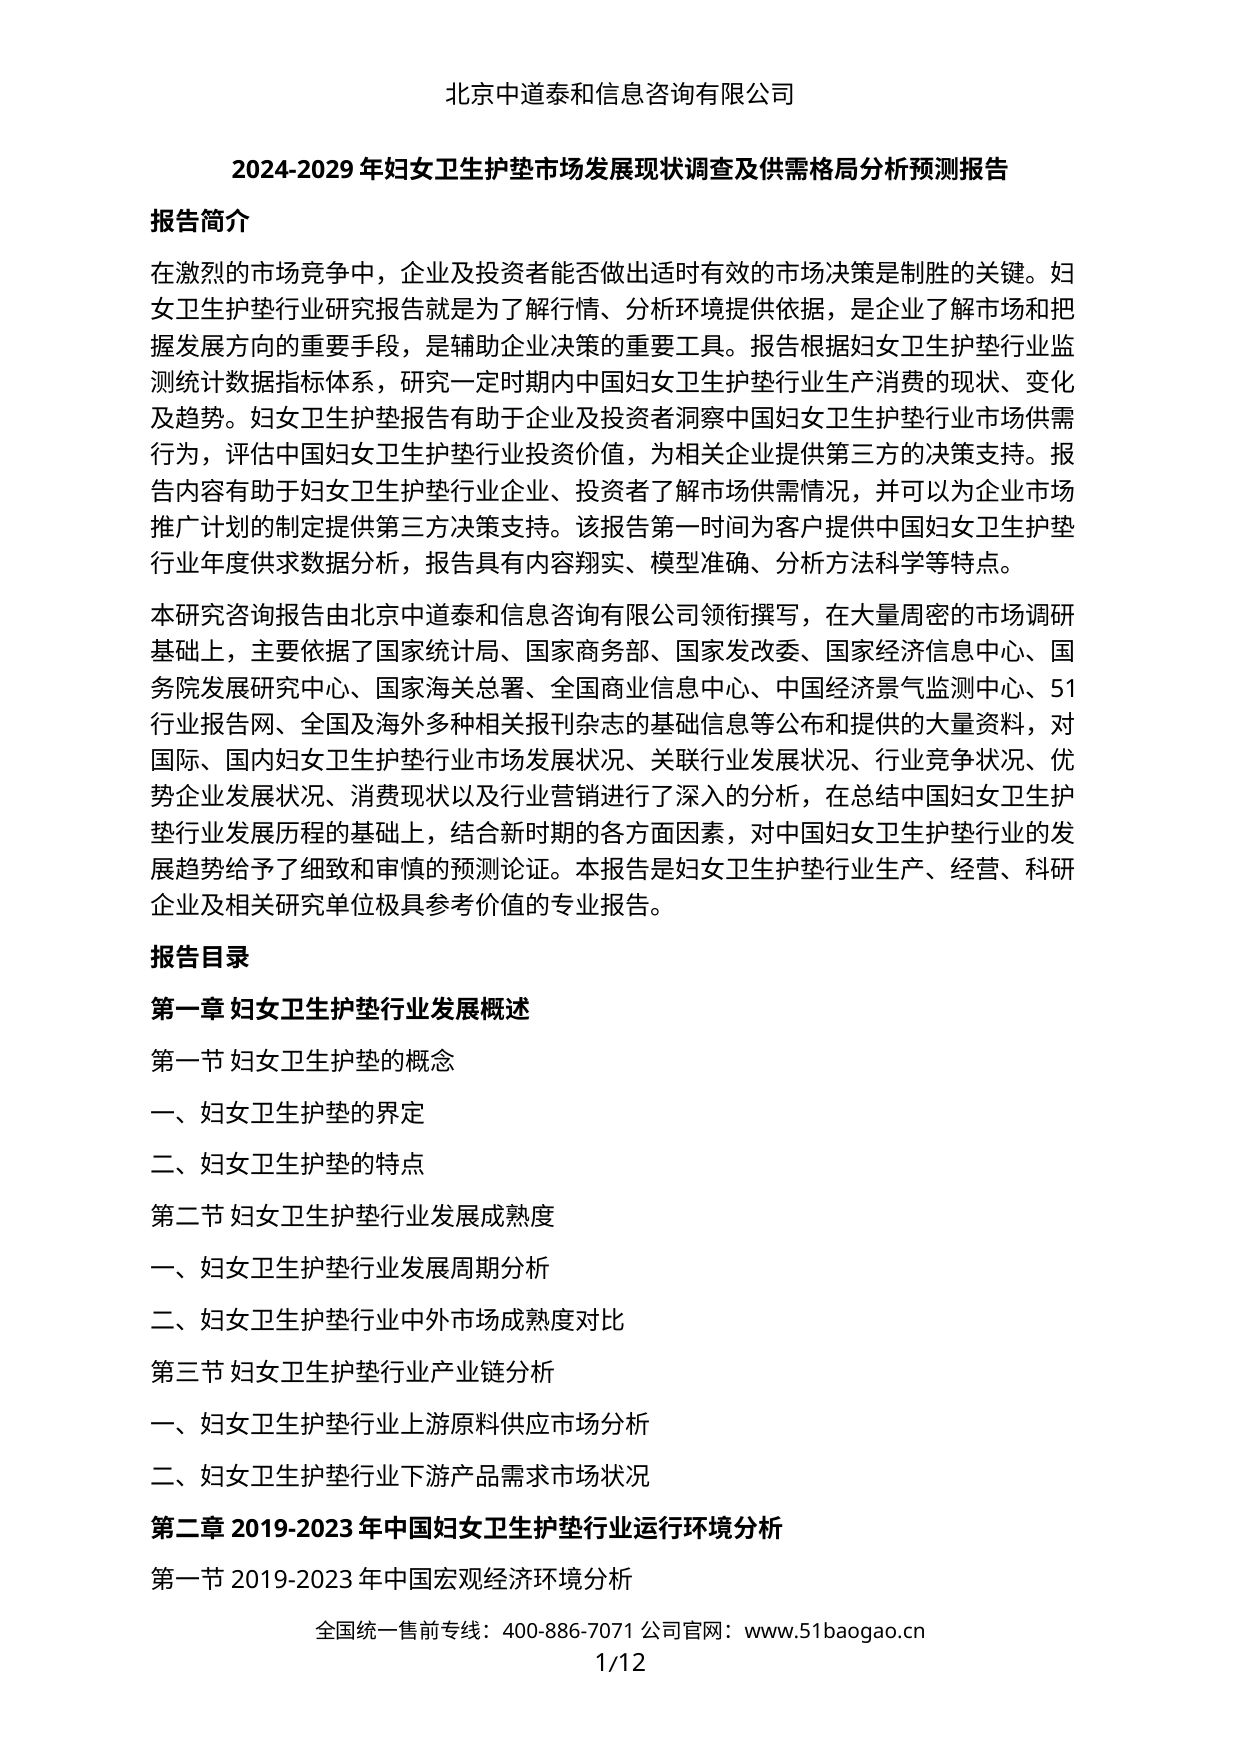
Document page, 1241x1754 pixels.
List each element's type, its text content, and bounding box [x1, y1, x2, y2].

text 报告简介 [150, 202, 1090, 238]
text 二、妇女卫生护垫行业中外市场成熟度对比 [150, 1301, 1090, 1337]
text 第一章 妇女卫生护垫行业发展概述 [150, 989, 1090, 1026]
text 二、妇女卫生护垫的特点 [150, 1145, 1090, 1181]
text 在激烈的市场竞争中，企业及投资者能否做出适时有效的市场决策是制胜的关键。妇女卫生护垫行业研究报告就是为了解行情、分析环境提供依据，是企业了解市场和把握发展方向的重要手段，是辅助企业决策的重要工具。报告根据妇女卫生护垫行业监测统计数据指标体系，研究一定时期内中国妇女卫生护垫行业生产消费的现状、变化及趋势。妇女卫生护垫报告有助于企业及投资者洞察中国妇女卫生护垫行业市场供需行为，评估中国妇女卫生护垫行业投资价值，为相关企业提供第三方的决策支持。报告内容有助于妇女卫生护垫行业企业、投资者了解市场供需情况，并可以为企业市场推广计划的制定提供第三方决策支持。该报告第一时间为客户提供中国妇女卫生护垫行业年度供求数据分析，报告具有内容翔实、模型准确、分析方法科学等特点。 [150, 254, 1090, 580]
text 2024-2029年妇女卫生护垫市场发展现状调查及供需格局分析预测报告 [150, 150, 1090, 186]
text 一、妇女卫生护垫行业上游原料供应市场分析 [150, 1404, 1090, 1441]
text 第二节 妇女卫生护垫行业发展成熟度 [150, 1197, 1090, 1233]
text 二、妇女卫生护垫行业下游产品需求市场状况 [150, 1456, 1090, 1492]
text 第二章 2019-2023年中国妇女卫生护垫行业运行环境分析 [150, 1508, 1090, 1544]
text 第一节 2019-2023年中国宏观经济环境分析 [150, 1560, 1090, 1596]
text 本研究咨询报告由北京中道泰和信息咨询有限公司领衔撰写，在大量周密的市场调研基础上，主要依据了国家统计局、国家商务部、国家发改委、国家经济信息中心、国务院发展研究中心、国家海关总署、全国商业信息中心、中国经济景气监测中心、51行业报告网、全国及海外多种相关报刊杂志的基础信息等公布和提供的大量资料，对国际、国内妇女卫生护垫行业市场发展状况、关联行业发展状况、行业竞争状况、优势企业发展状况、消费现状以及行业营销进行了深入的分析，在总结中国妇女卫生护垫行业发展历程的基础上，结合新时期的各方面因素，对中国妇女卫生护垫行业的发展趋势给予了细致和审慎的预测论证。本报告是妇女卫生护垫行业生产、经营、科研企业及相关研究单位极具参考价值的专业报告。 [150, 596, 1090, 922]
text 第三节 妇女卫生护垫行业产业链分析 [150, 1352, 1090, 1389]
text 一、妇女卫生护垫的界定 [150, 1093, 1090, 1129]
text 一、妇女卫生护垫行业发展周期分析 [150, 1249, 1090, 1285]
text 第一节 妇女卫生护垫的概念 [150, 1041, 1090, 1077]
text 报告目录 [150, 937, 1090, 974]
